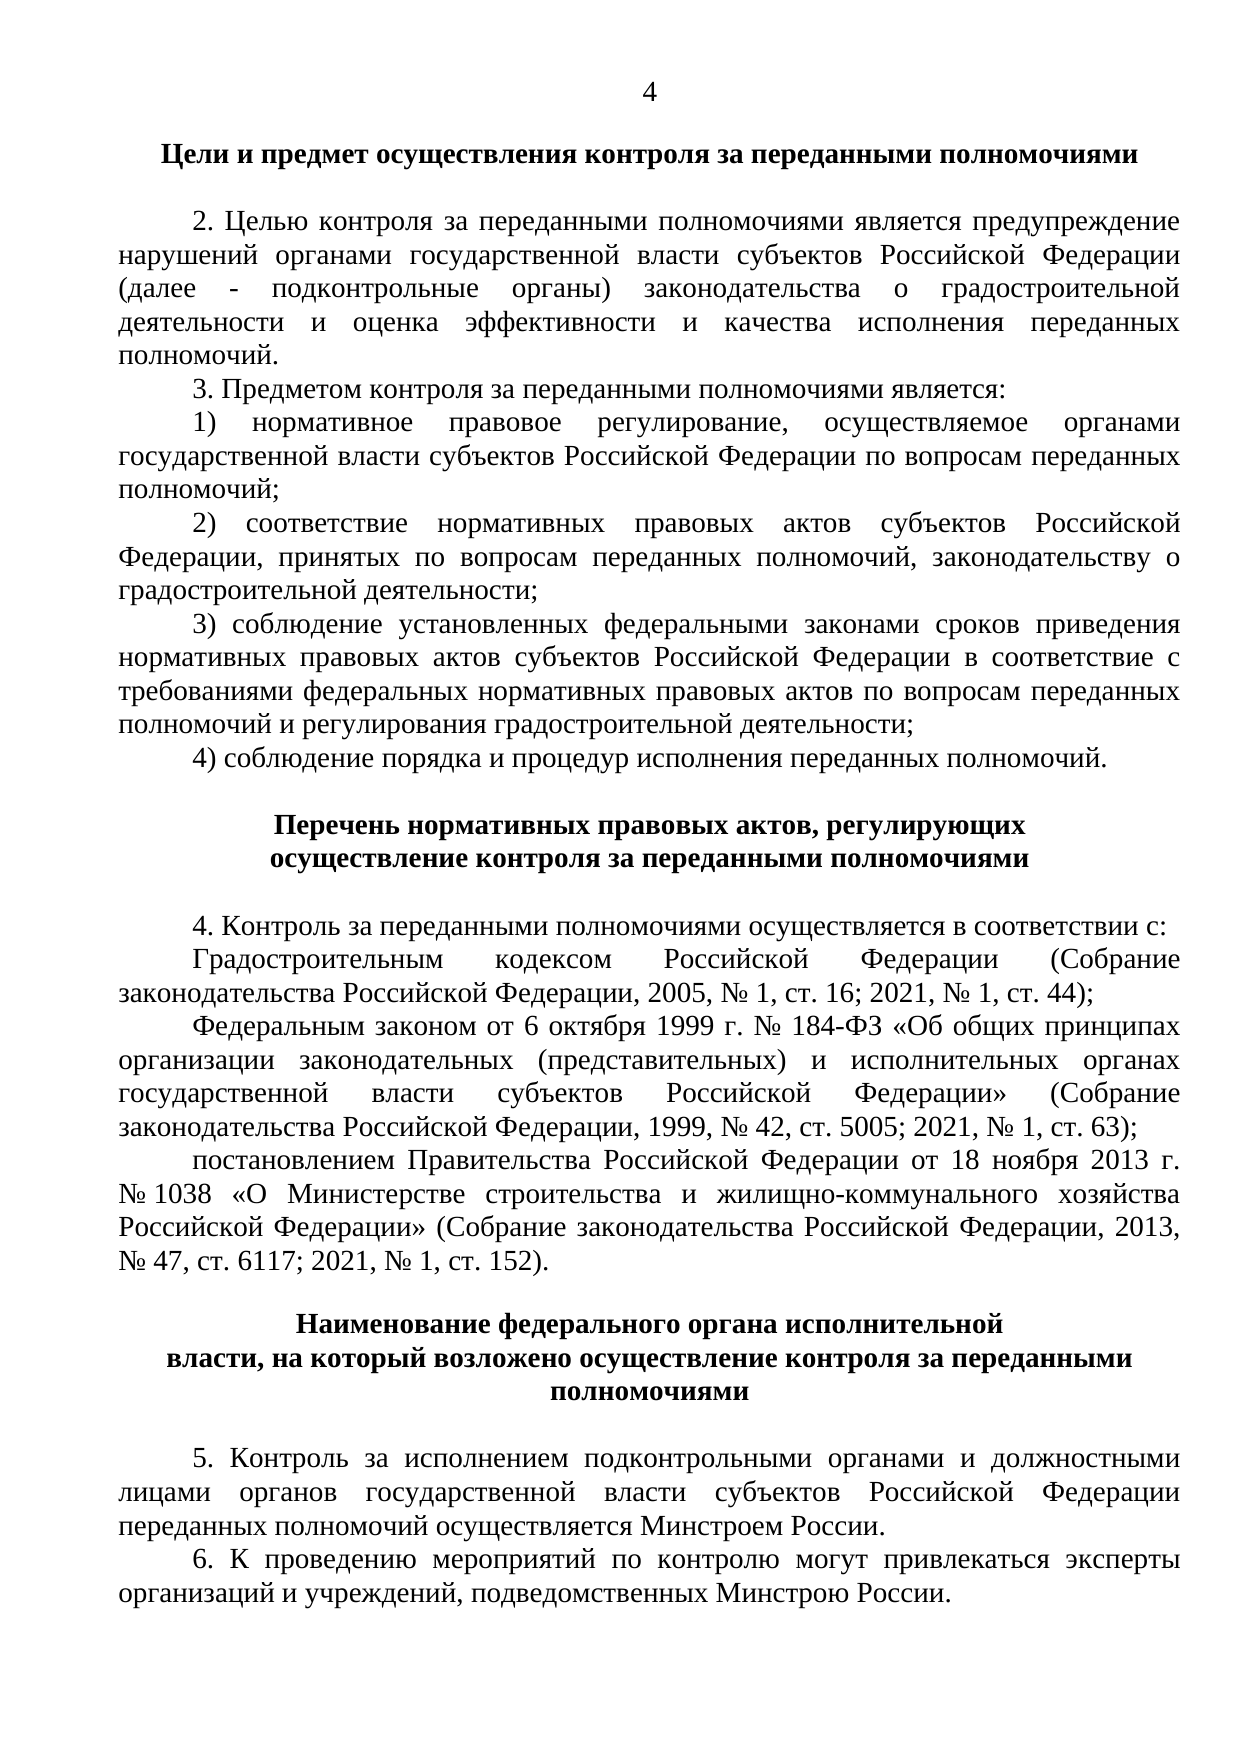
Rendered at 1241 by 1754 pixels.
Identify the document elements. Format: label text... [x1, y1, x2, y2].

text Перечень нормативных правовых актов, регулирующих [118, 807, 1181, 841]
text 4) соблюдение порядка и процедур исполнения переданных полномочий. [118, 740, 1181, 773]
text 1) нормативное правовое регулирование, осуществляемое органами государственной власти субъектов Российской Федерации по вопросам переданных полномочий; [118, 404, 1181, 505]
text 2) соответствие нормативных правовых актов субъектов Российской Федерации, принятых по вопросам переданных полномочий, законодательству о градостроительной деятельности; [118, 505, 1181, 606]
text власти, на который возложено осуществление контроля за переданными полномочиями [118, 1340, 1181, 1407]
text 4. Контроль за переданными полномочиями осуществляется в соответствии с: [118, 908, 1181, 941]
text 3. Предметом контроля за переданными полномочиями является: [118, 371, 1181, 404]
text Цели и предмет осуществления контроля за переданными полномочиями [118, 136, 1181, 170]
text Наименование федерального органа исполнительной [118, 1306, 1181, 1340]
text 5. Контроль за исполнением подконтрольными органами и должностными лицами органов государственной власти субъектов Российской Федерации переданных полномочий осуществляется Минстроем России. [118, 1441, 1181, 1541]
text Градостроительным кодексом Российской Федерации (Собрание законодательства Российской Федерации, 2005, № 1, ст. 16; 2021, № 1, ст. 44); [118, 941, 1181, 1008]
text 3) соблюдение установленных федеральными законами сроков приведения нормативных правовых актов субъектов Российской Федерации в соответствие с требованиями федеральных нормативных правовых актов по вопросам переданных полномочий и регулирования градостроительной деятельности; [118, 606, 1181, 740]
text Федеральным законом от 6 октября 1999 г. № 184-ФЗ «Об общих принципах организации законодательных (представительных) и исполнительных органах государственной власти субъектов Российской Федерации» (Собрание законодательства Российской Федерации, 1999, № 42, ст. 5005; 2021, № 1, ст. 63); [118, 1008, 1181, 1142]
text 2. Целью контроля за переданными полномочиями является предупреждение нарушений органами государственной власти субъектов Российской Федерации (далее - подконтрольные органы) законодательства о градостроительной деятельности и оценка эффективности и качества исполнения переданных полномочий. [118, 203, 1181, 371]
text постановлением Правительства Российской Федерации от 18 ноября 2013 г. № 1038 «О Министерстве строительства и жилищно-коммунального хозяйства Российской Федерации» (Собрание законодательства Российской Федерации, 2013, № 47, ст. 6117; 2021, № 1, ст. 152). [118, 1142, 1181, 1277]
text осуществление контроля за переданными полномочиями [118, 841, 1181, 874]
text 6. К проведению мероприятий по контролю могут привлекаться эксперты организаций и учреждений, подведомственных Минстрою России. [118, 1541, 1181, 1608]
